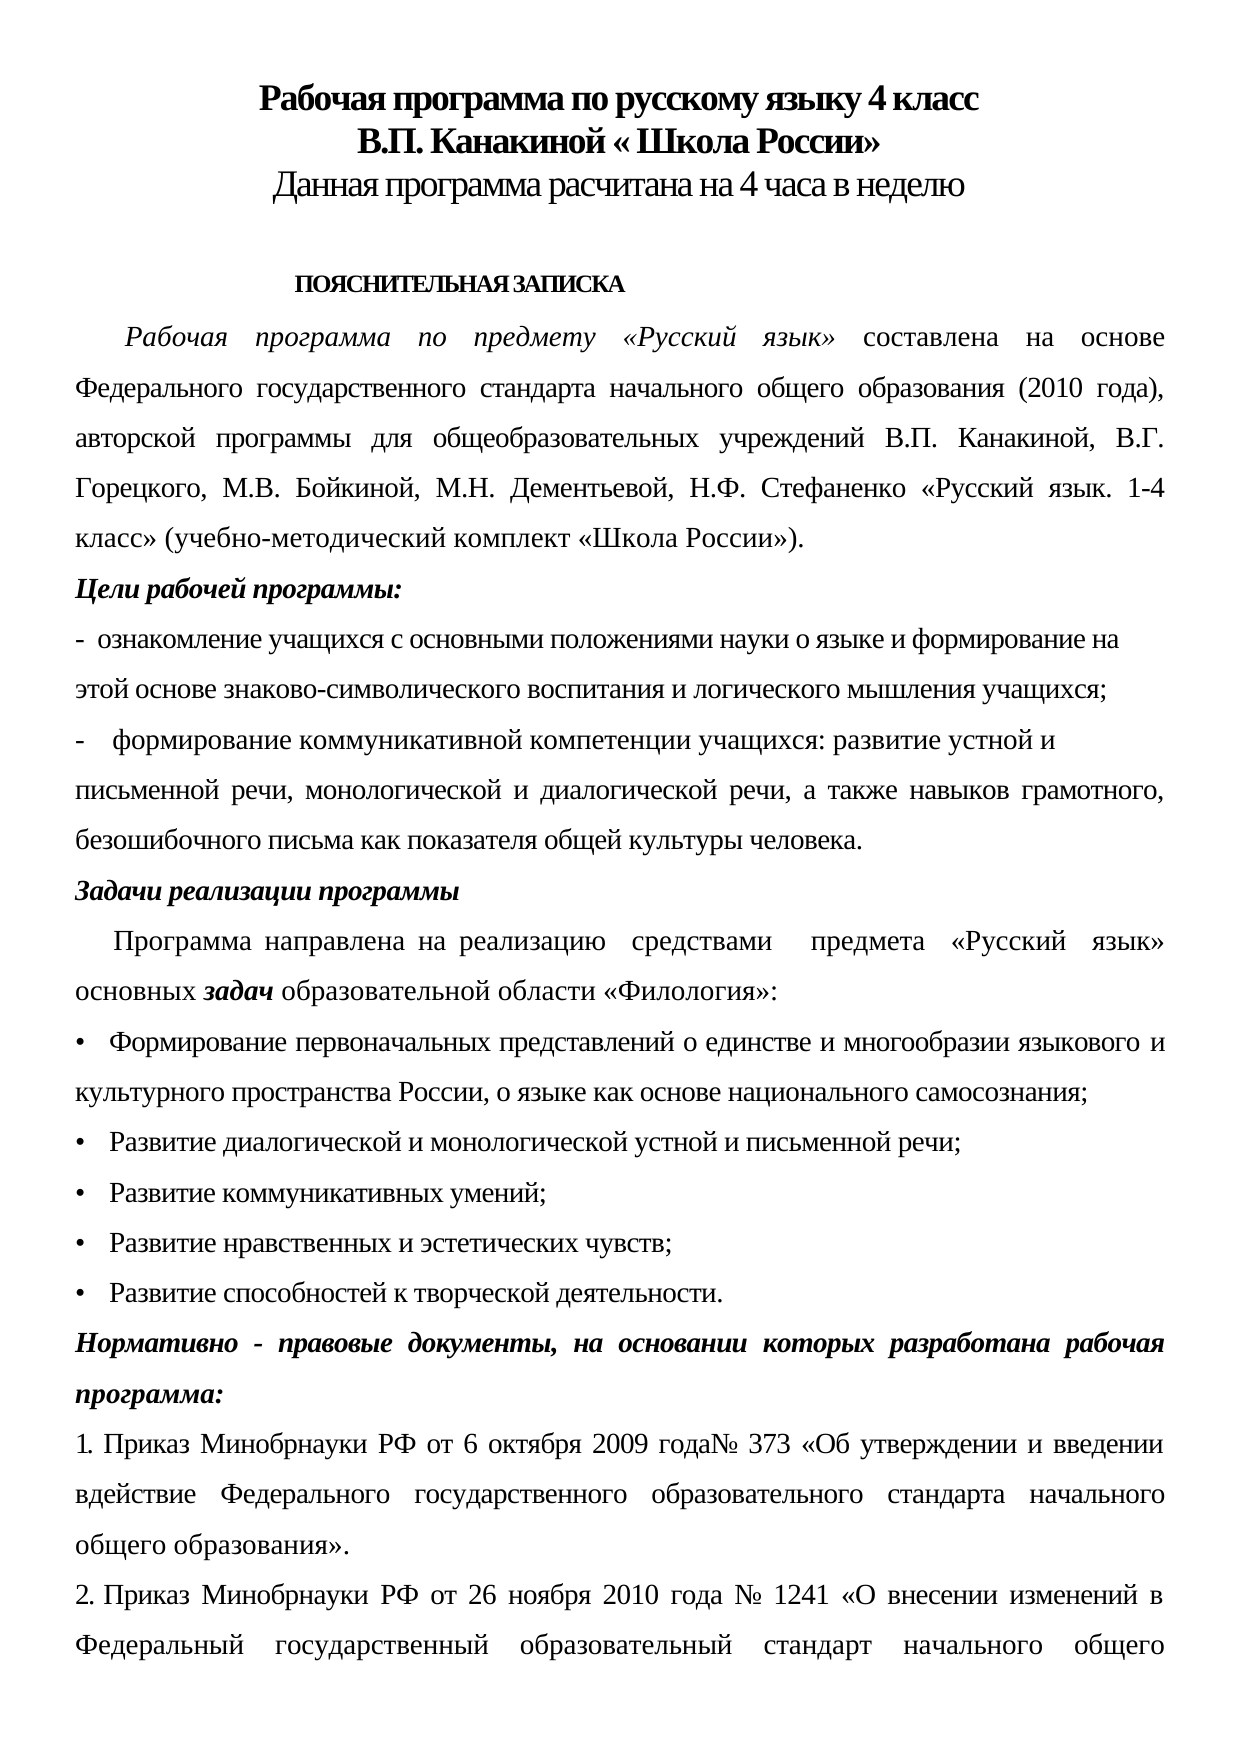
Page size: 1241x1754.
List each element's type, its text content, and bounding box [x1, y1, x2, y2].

text Рабочая программа по предмету «Русский язык» составлена на основе Федерального государственного стандарта начального общего образования (2010 года), авторской программы для общеобразовательных учреждений В.П. Канакиной, В.Г. Горецкого, М.В. Бойкиной, М.Н. Дементьевой, Н.Ф. Стефаненко «Русский язык. 1-4 класс» (учебно-методический комплект «Школа России»). [75, 319, 1165, 554]
text Данная программа расчитана на 4 часа в неделю [75, 161, 1165, 204]
list Развитие коммуникативных умений; [75, 1175, 1165, 1208]
text В.П. Канакиной « Школа России» [75, 118, 1165, 161]
list Приказ Минобрнауки РФ от 6 октября 2009 года№ 373 «Об утверждении и введении вдействие Федерального государственного образовательного стандарта начального общего образования». [75, 1426, 1165, 1560]
list Развитие нравственных и эстетических чувств; [75, 1225, 1165, 1258]
text Программа направлена на реализацию средствами предмета «Русский язык» основных задач образовательной области «Филология»: [75, 923, 1165, 1007]
text Рабочая программа по русскому языку 4 класс [75, 75, 1165, 118]
list Развитие способностей к творческой деятельности. [75, 1275, 1165, 1309]
text - ознакомление учащихся с основными положениями науки о языке и формирование на этой основе знаково-символического воспитания и логического мышления учащихся; [75, 621, 1165, 705]
text - формирование коммуникативной компетенции учащихся: развитие устной и письменной речи, монологической и диалогической речи, а также навыков грамотного, безошибочного письма как показателя общей культуры человека. [75, 722, 1165, 856]
text ПОЯСНИТЕЛЬНАЯ ЗАПИСКА [75, 269, 1165, 298]
text Нормативно - правовые документы, на основании которых разработана рабочая программа: [75, 1326, 1165, 1409]
text Цели рабочей программы: [75, 571, 1165, 604]
list Формирование первоначальных представлений о единстве и многообразии языкового и культурного пространства России, о языке как основе национального самосознания; [75, 1024, 1165, 1108]
text Задачи реализации программы [75, 873, 1165, 906]
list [75, 1577, 1165, 1661]
list Развитие диалогической и монологической устной и письменной речи; [75, 1124, 1165, 1158]
